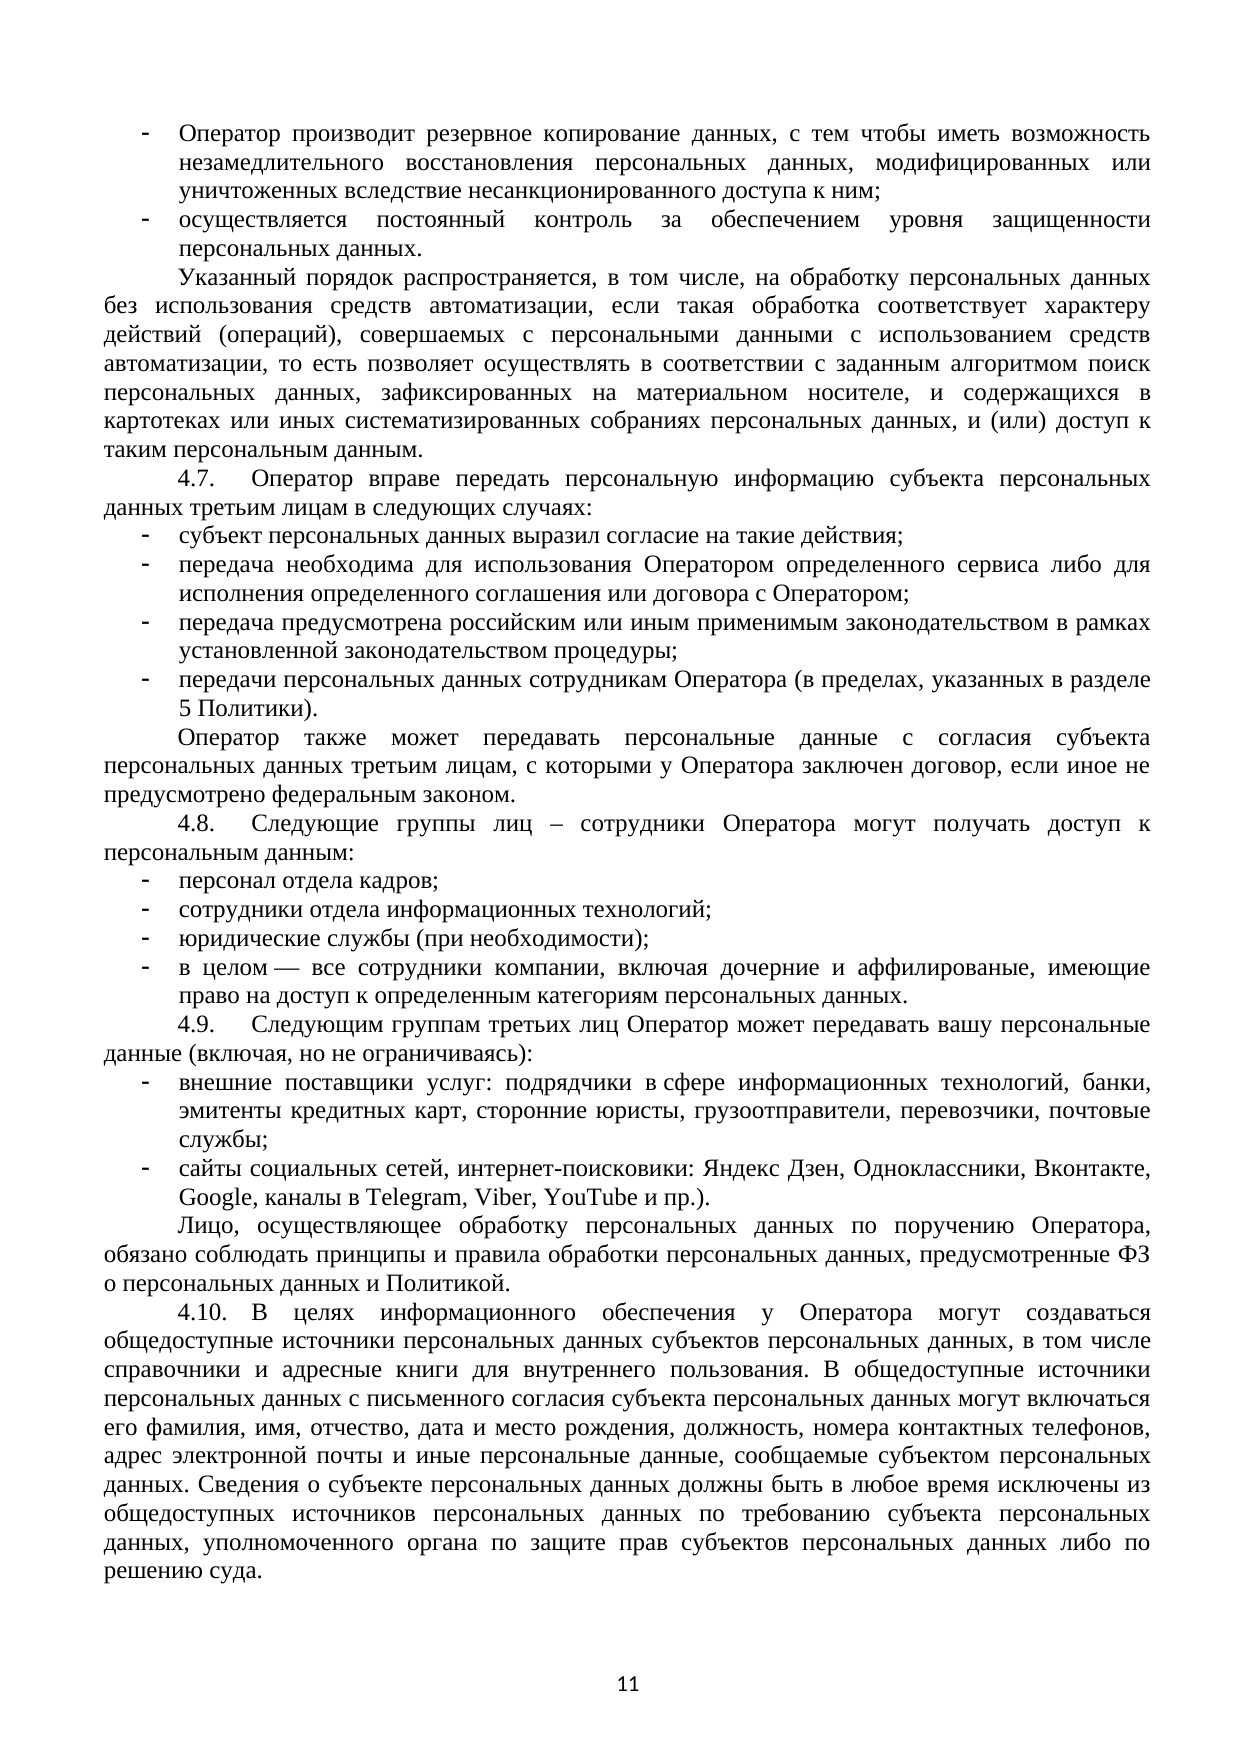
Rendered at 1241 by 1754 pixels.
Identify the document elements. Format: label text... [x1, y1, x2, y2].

list передача предусмотрена российским или иным применимым законодательством в рамках установленной законодательством процедуры; [141, 607, 1152, 664]
list в целом — все сотрудники компании, включая дочерние и аффилированые, имеющие право на доступ к определенным категориям персональных данных. [141, 952, 1152, 1009]
text Оператор также может передавать персональные данные с согласия субъекта персональных данных третьим лицам, с которыми у Оператора заключен договор, если иное не предусмотрено федеральным законом. [103, 722, 1152, 808]
list передачи персональных данных сотрудникам Оператора (в пределах, указанных в разделе 5 Политики). [141, 664, 1152, 722]
list передача необходима для использования Оператором определенного сервиса либо для исполнения определенного соглашения или договора с Оператором; [141, 549, 1152, 607]
list сотрудники отдела информационных технологий; [141, 894, 1152, 923]
list персонал отдела кадров; [141, 866, 1152, 894]
list Следующие группы лиц – сотрудники Оператора могут получать доступ к персональным данным: [103, 808, 1152, 866]
list осуществляется постоянный контроль за обеспечением уровня защищенности персональных данных. [141, 204, 1152, 262]
list Оператор вправе передать персональную информацию субъекта персональных данных третьим лицам в следующих случаях: [103, 463, 1152, 521]
list внешние поставщики услуг: подрядчики в сфере информационных технологий, банки, эмитенты кредитных карт, сторонние юристы, грузоотправители, перевозчики, почтовые службы; [141, 1067, 1152, 1153]
list Следующим группам третьих лиц Оператор может передавать вашу персональные данные (включая, но не ограничиваясь): [103, 1009, 1152, 1067]
list юридические службы (при необходимости); [141, 923, 1152, 952]
list В целях информационного обеспечения у Оператора могут создаваться общедоступные источники персональных данных субъектов персональных данных, в том числе справочники и адресные книги для внутреннего пользования. В общедоступные источники персональных данных с письменного согласия субъекта персональных данных могут включаться его фамилия, имя, отчество, дата и место рождения, должность, номера контактных телефонов, адрес электронной почты и иные персональные данные, сообщаемые субъектом персональных данных. Сведения о субъекте персональных данных должны быть в любое время исключены из общедоступных источников персональных данных по требованию субъекта персональных данных, уполномоченного органа по защите прав субъектов персональных данных либо по решению суда. [103, 1297, 1152, 1584]
list субъект персональных данных выразил согласие на такие действия; [141, 521, 1152, 549]
text Указанный порядок распространяется, в том числе, на обработку персональных данных без использования средств автоматизации, если такая обработка соответствует характеру действий (операций), совершаемых с персональными данными с использованием средств автоматизации, то есть позволяет осуществлять в соответствии с заданным алгоритмом поиск персональных данных, зафиксированных на материальном носителе, и содержащихся в картотеках или иных систематизированных собраниях персональных данных, и (или) доступ к таким персональным данным. [103, 262, 1152, 463]
list сайты социальных сетей, интернет-поисковики: Яндекс Дзен, Одноклассники, Вконтакте, Google, каналы в Telegram, Viber, YouTube и пр.). [141, 1153, 1152, 1211]
text Лицо, осуществляющее обработку персональных данных по поручению Оператора, обязано соблюдать принципы и правила обработки персональных данных, предусмотренные ФЗ о персональных данных и Политикой. [103, 1211, 1152, 1297]
list Оператор производит резервное копирование данных, с тем чтобы иметь возможность незамедлительного восстановления персональных данных, модифицированных или уничтоженных вследствие несанкционированного доступа к ним; [141, 118, 1152, 204]
